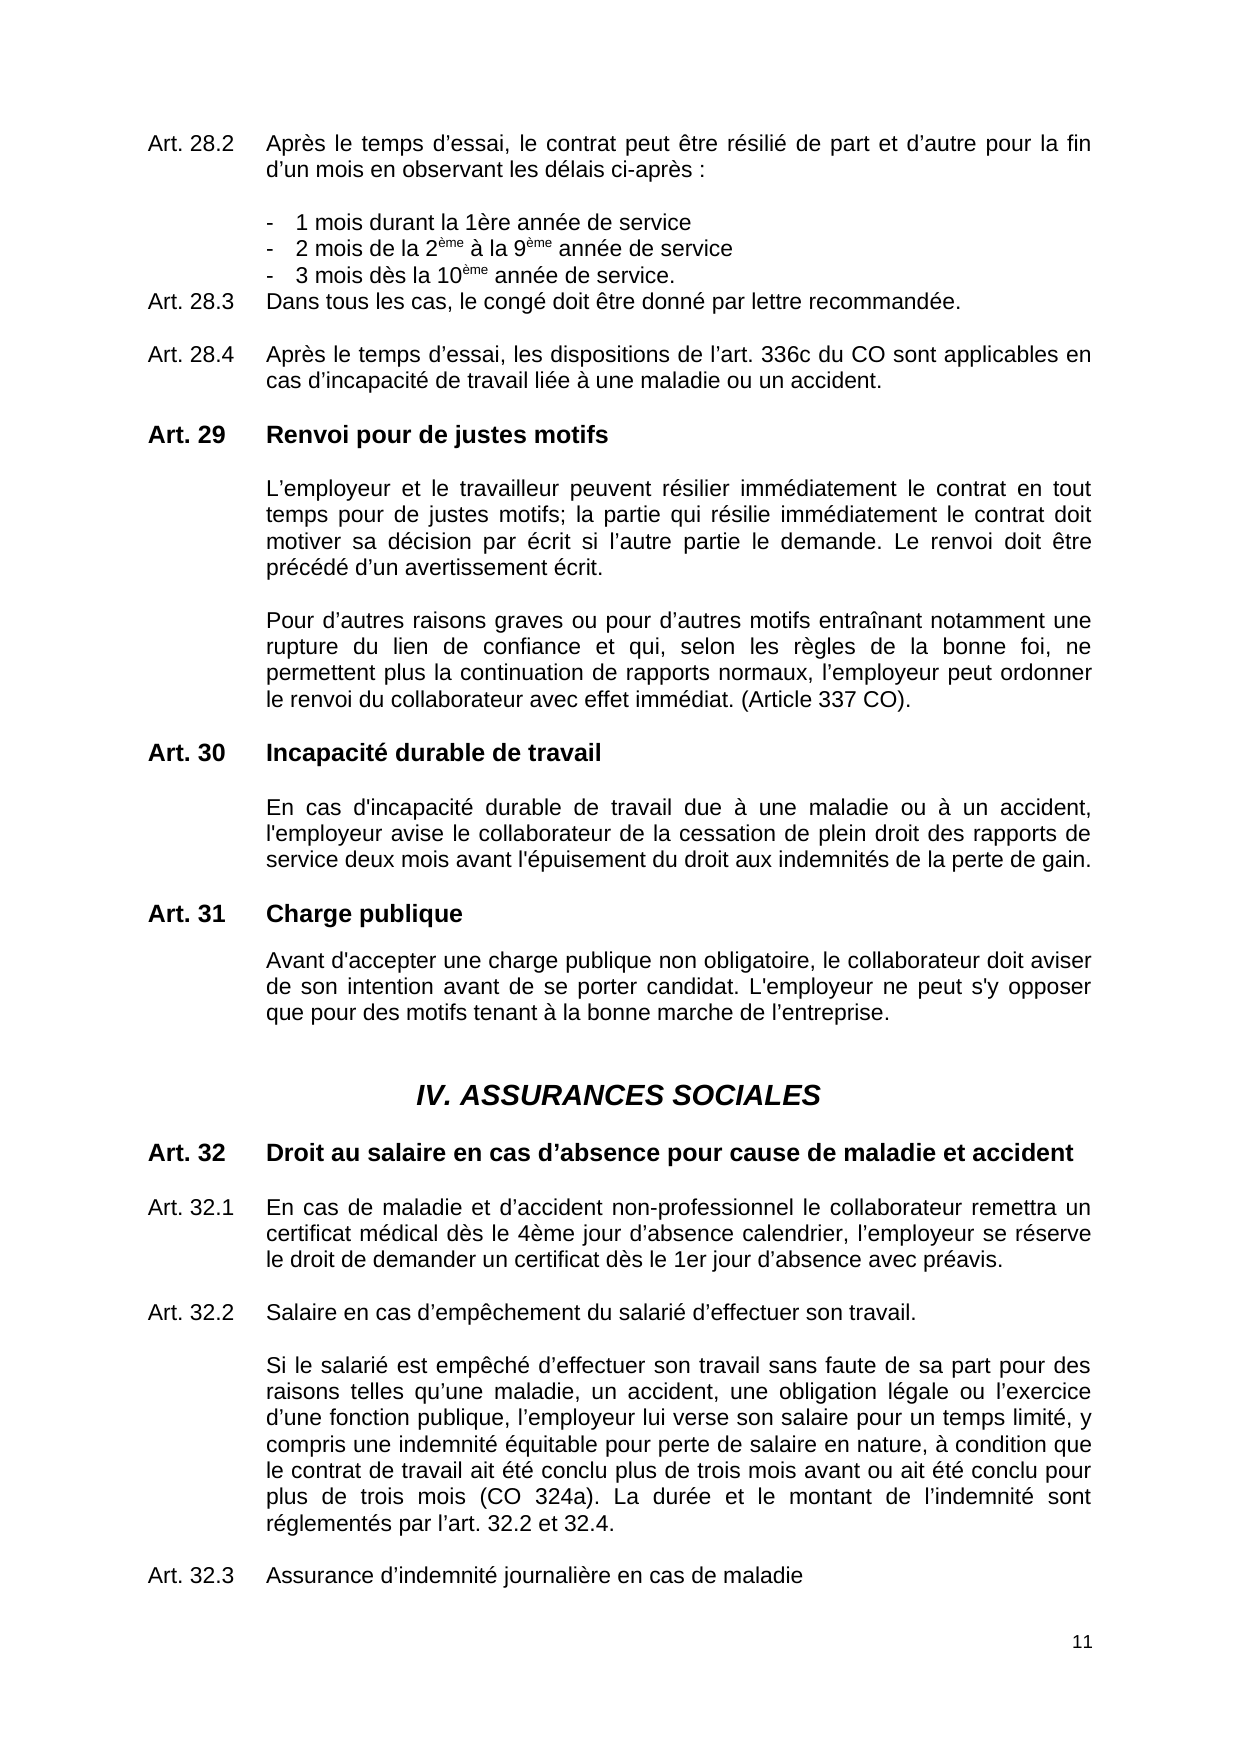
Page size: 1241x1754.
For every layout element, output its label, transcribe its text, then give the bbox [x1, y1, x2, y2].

text - 2 mois de la 2ème à la 9ème année de service [266, 235, 1092, 262]
text Art. 31 Charge publique [148, 899, 1092, 928]
text Art. 29 Renvoi pour de justes motifs [148, 420, 1092, 448]
text En cas d'incapacité durable de travail due à une maladie ou à un accident, l'employeur avise le collaborateur de la cessation de plein droit des rapports de service deux mois avant l'épuisement du droit aux indemnités de la perte de gain. [148, 793, 1092, 873]
text Art. 30 Incapacité durable de travail [148, 738, 1092, 767]
text Art. 32.2 Salaire en cas d’empêchement du salarié d’effectuer son travail. [148, 1299, 1092, 1325]
text IV. ASSURANCES SOCIALES [148, 1078, 1092, 1112]
text - 1 mois durant la 1ère année de service [266, 209, 1092, 235]
text Art. 32.3 Assurance d’indemnité journalière en cas de maladie [148, 1562, 1092, 1589]
text Art. 28.4 Après le temps d’essai, les dispositions de l’art. 336c du CO sont applicables en cas d’incapacité de travail liée à une maladie ou un accident. [148, 341, 1092, 393]
text Si le salarié est empêché d’effectuer son travail sans faute de sa part pour des raisons telles qu’une maladie, un accident, une obligation légale ou l’exercice d’une fonction publique, l’employeur lui verse son salaire pour un temps limité, y compris une indemnité équitable pour perte de salaire en nature, à condition que le contrat de travail ait été conclu plus de trois mois avant ou ait été conclu pour plus de trois mois (CO 324a). La durée et le montant de l’indemnité sont réglementés par l’art. 32.2 et 32.4. [148, 1352, 1092, 1536]
text Art. 32.1 En cas de maladie et d’accident non-professionnel le collaborateur remettra un certificat médical dès le 4ème jour d’absence calendrier, l’employeur se réserve le droit de demander un certificat dès le 1er jour d’absence avec préavis. [148, 1193, 1092, 1272]
text Art. 32 Droit au salaire en cas d’absence pour cause de maladie et accident [148, 1138, 1092, 1167]
text L’employeur et le travailleur peuvent résilier immédiatement le contrat en tout temps pour de justes motifs; la partie qui résilie immédiatement le contrat doit motiver sa décision par écrit si l’autre partie le demande. Le renvoi doit être précédé d’un avertissement écrit. [148, 475, 1092, 580]
text Avant d'accepter une charge publique non obligatoire, le collaborateur doit aviser de son intention avant de se porter candidat. L'employeur ne peut s'y opposer que pour des motifs tenant à la bonne marche de l’entreprise. [148, 947, 1092, 1026]
text - 3 mois dès la 10ème année de service. [266, 262, 1092, 288]
text Art. 28.3 Dans tous les cas, le congé doit être donné par lettre recommandée. [148, 288, 1092, 314]
text Pour d’autres raisons graves ou pour d’autres motifs entraînant notamment une rupture du lien de confiance et qui, selon les règles de la bonne foi, ne permettent plus la continuation de rapports normaux, l’employeur peut ordonner le renvoi du collaborateur avec effet immédiat. (Article 337 CO). [148, 607, 1092, 712]
text Art. 28.2 Après le temps d’essai, le contrat peut être résilié de part et d’autre pour la fin d’un mois en observant les délais ci-après : [148, 130, 1092, 183]
